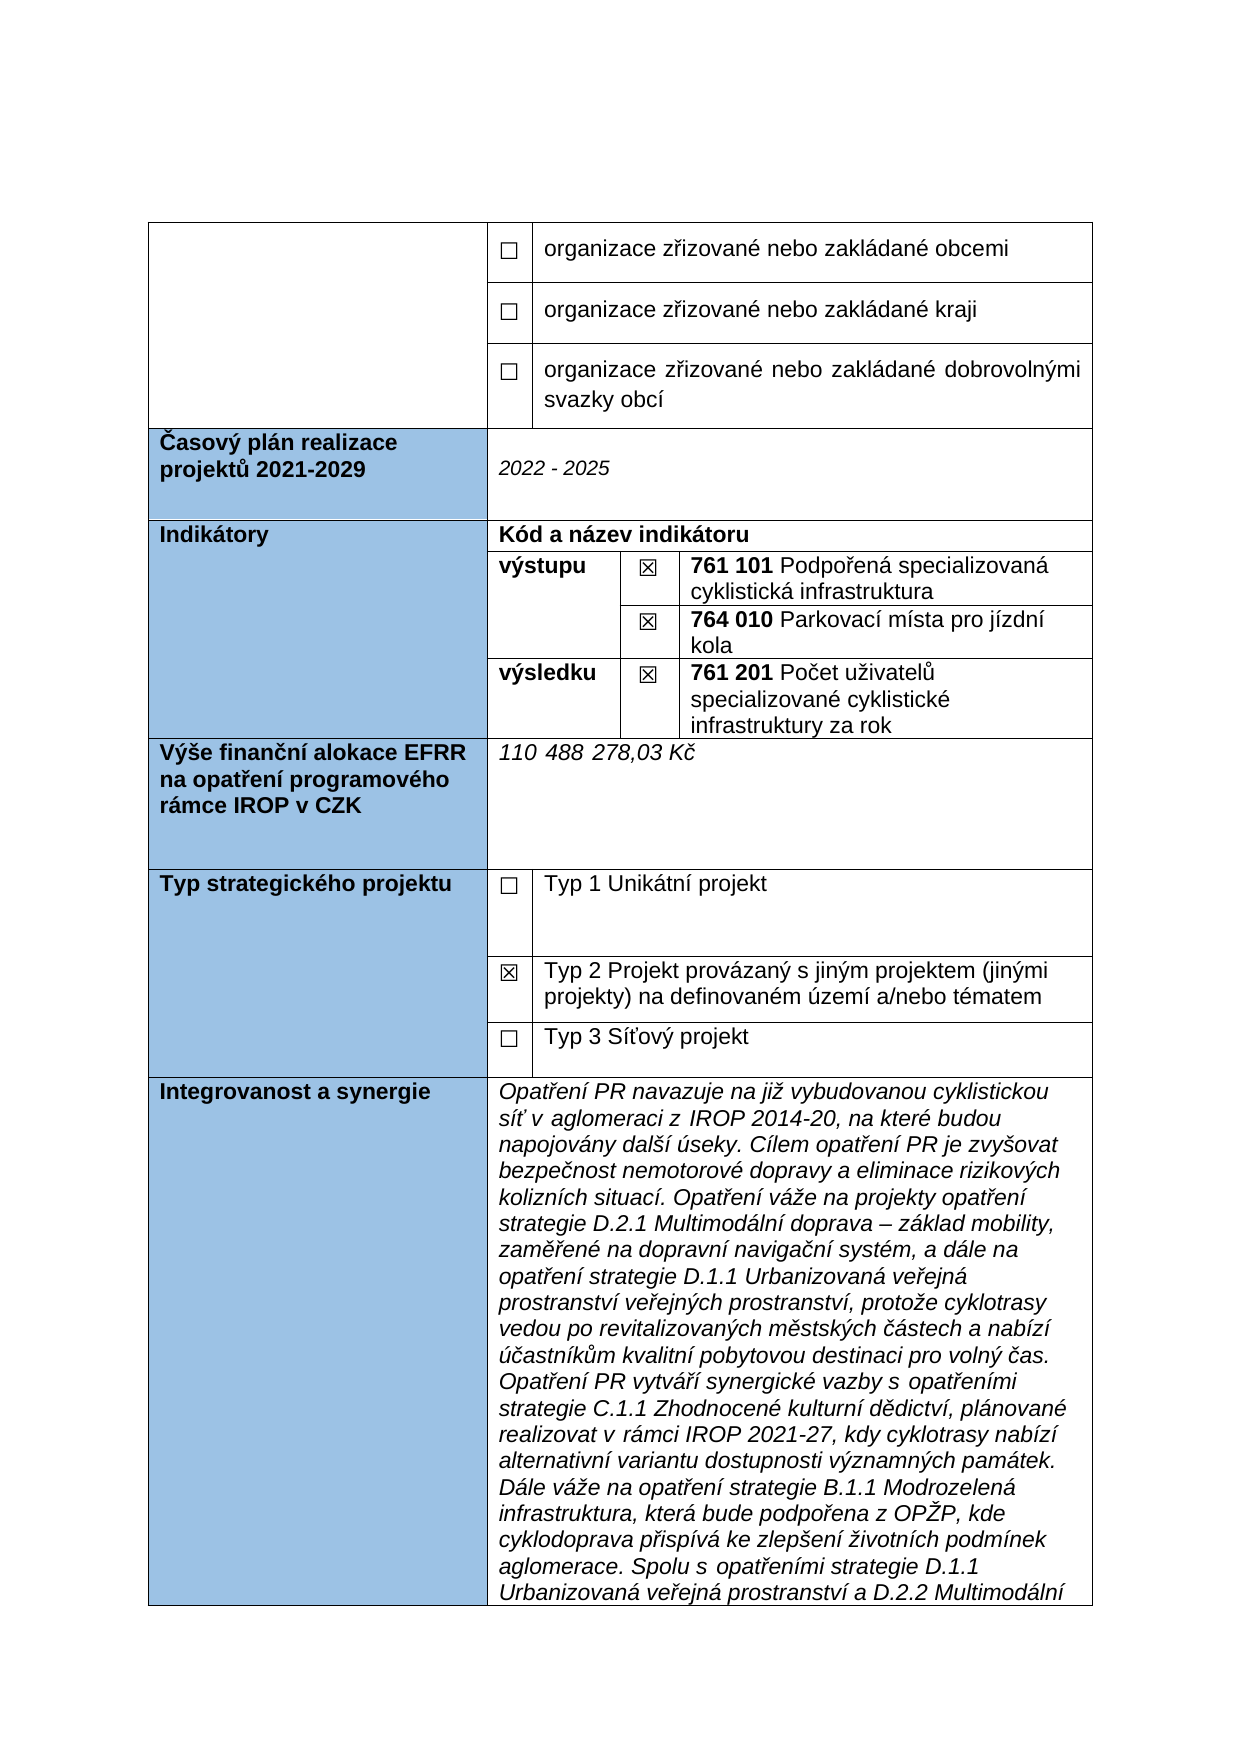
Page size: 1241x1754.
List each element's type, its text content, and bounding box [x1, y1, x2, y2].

table_cell Typ 2 Projekt provázaný s jiným projektem (jinými projekty) na definovaném území a/nebo tématem [533, 957, 1092, 1022]
table_cell výsledku [488, 659, 620, 738]
table_cell Indikátory [149, 521, 487, 738]
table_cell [488, 1078, 1092, 1605]
table_cell organizace zřizované nebo zakládané obcemi [533, 223, 1092, 282]
table_cell 761 101 Podpořená specializovaná cyklistická infrastruktura [680, 552, 1092, 604]
table_cell 764 010 Parkovací místa pro jízdní kola [680, 606, 1092, 658]
table_cell Kód a název indikátoru [488, 521, 1092, 551]
table_cell Typ 3 Síťový projekt [533, 1023, 1092, 1077]
table_cell 2022 - 2025 [488, 429, 1092, 519]
table_cell Výše finanční alokace EFRR na opatření programového rámce IROP v CZK [149, 739, 487, 869]
table_cell organizace zřizované nebo zakládané kraji [533, 283, 1092, 343]
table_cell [149, 1078, 487, 1605]
table_cell [621, 659, 679, 738]
table_cell výstupu [488, 552, 620, 658]
table_cell Typ 1 Unikátní projekt [533, 870, 1092, 956]
table_cell 761 201 Počet uživatelů specializované cyklistické infrastruktury za rok [680, 659, 1092, 738]
table_cell organizace zřizované nebo zakládané dobrovolnými svazky obcí [533, 344, 1092, 428]
table_cell [621, 552, 679, 604]
table_cell 110 488 278,03 Kč [488, 739, 1092, 869]
table_cell Časový plán realizace projektů 2021-2029 [149, 429, 487, 519]
table_cell [488, 870, 532, 956]
table_cell Typ strategického projektu [149, 870, 487, 1077]
table_cell [621, 606, 679, 658]
